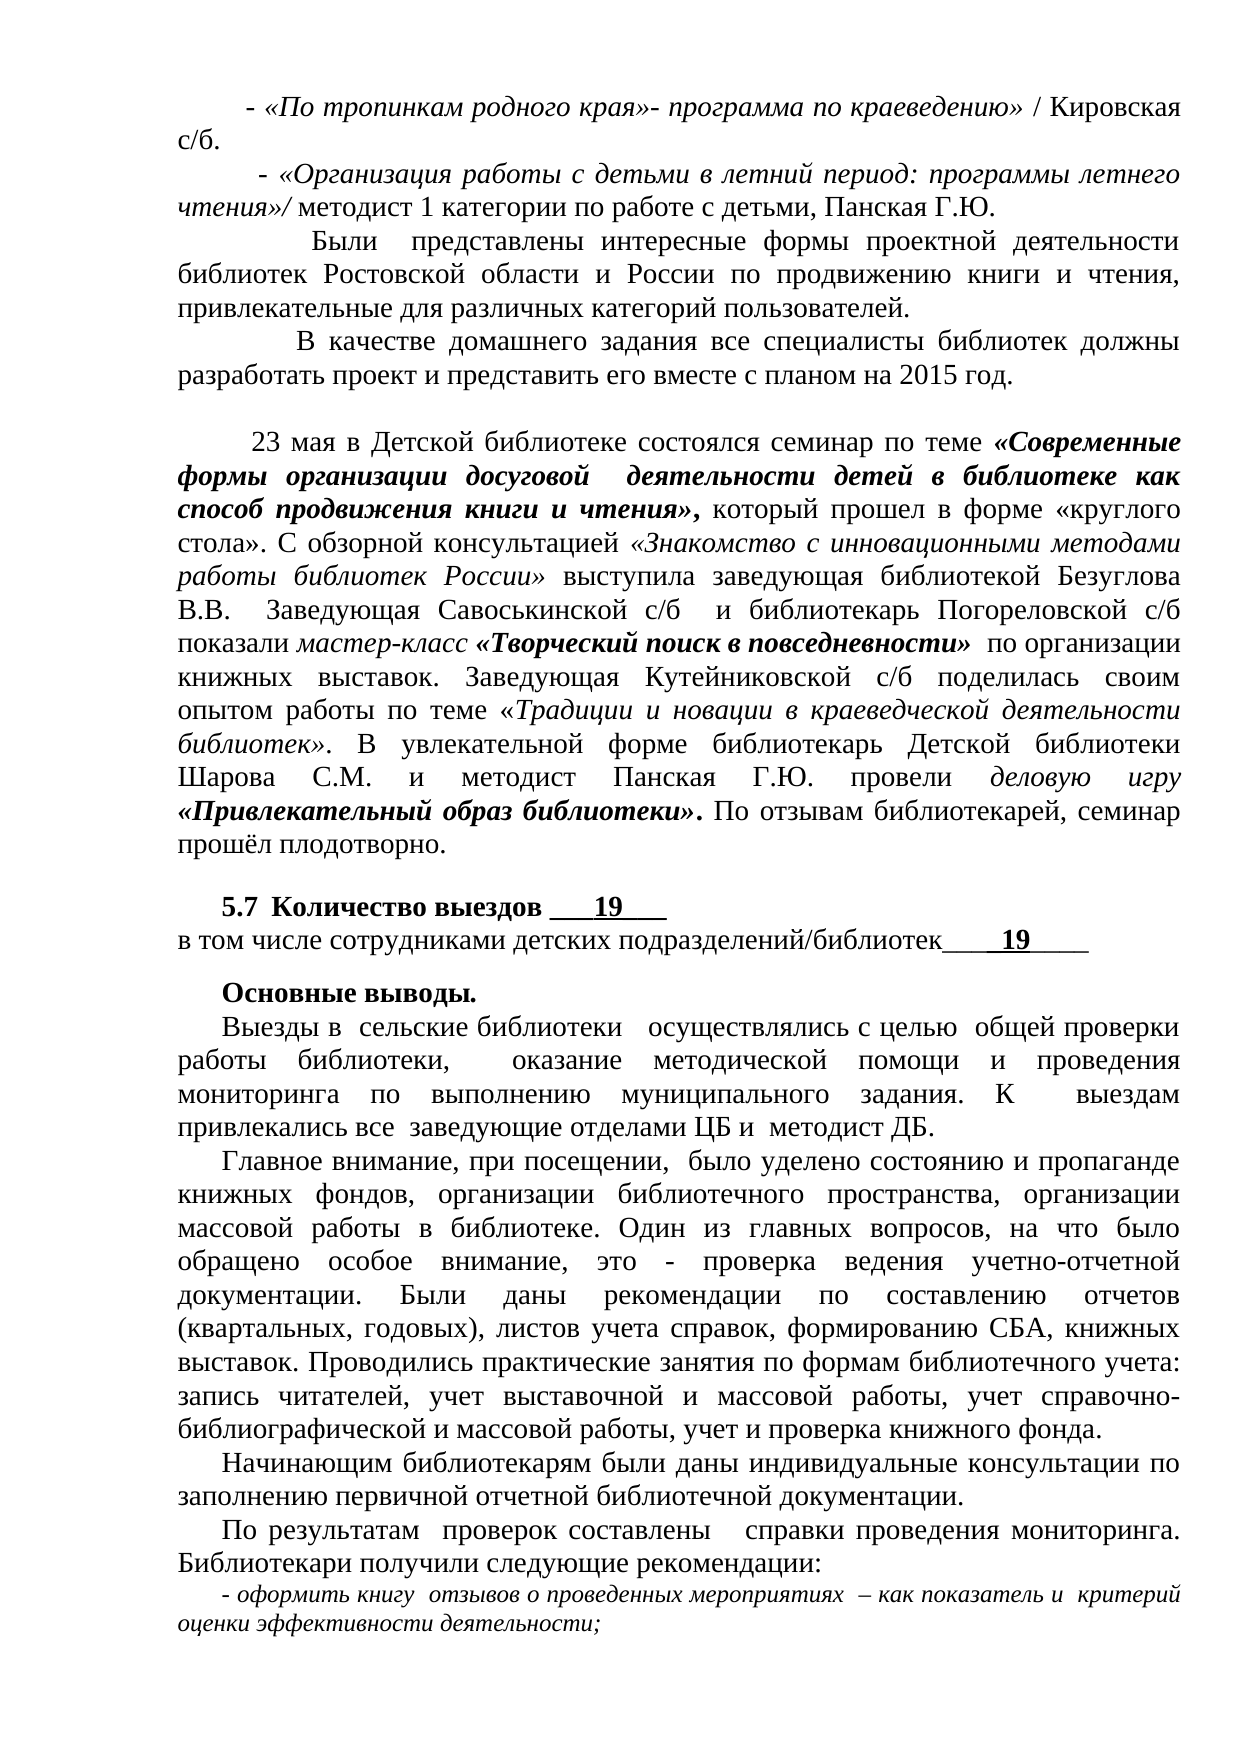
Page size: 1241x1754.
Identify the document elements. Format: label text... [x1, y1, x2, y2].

text - оформить книгу отзывов о проведенных мероприятиях – как показатель и критерий оценки эффективности деятельности; [177, 1579, 1181, 1636]
text По результатам проверок составлены справки проведения мониторинга. Библиотекари получили следующие рекомендации: [177, 1512, 1181, 1579]
text Главное внимание, при посещении, было уделено состоянию и пропаганде книжных фондов, организации библиотечного пространства, организации массовой работы в библиотеке. Один из главных вопросов, на что было обращено особое внимание, это - проверка ведения учетно-отчетной документации. Были даны рекомендации по составлению отчетов (квартальных, годовых), листов учета справок, формированию СБА, книжных выставок. Проводились практические занятия по формам библиотечного учета: запись читателей, учет выставочной и массовой работы, учет справочно-библиографической и массовой работы, учет и проверка книжного фонда. [177, 1143, 1181, 1445]
text в том числе сотрудниками детских подразделений/библиотек____19____ [177, 922, 1181, 956]
text Были представлены интересные формы проектной деятельности библиотек Ростовской области и России по продвижению книги и чтения, привлекательные для различных категорий пользователей. [177, 223, 1181, 323]
text 5.7 Количество выездов ___19___ [177, 889, 1181, 922]
text 23 мая в Детской библиотеке состоялся семинар по теме «Современные формы организации досуговой деятельности детей в библиотеке как способ продвижения книги и чтения», который прошел в форме «круглого стола». С обзорной консультацией «Знакомство с инновационными методами работы библиотек России» выступила заведующая библиотекой Безуглова В.В. Заведующая Савоськинской с/б и библиотекарь Погореловской с/б показали мастер-класс «Творческий поиск в повседневности» по организации книжных выставок. Заведующая Кутейниковской с/б поделилась своим опытом работы по теме «Традиции и новации в краеведческой деятельности библиотек». В увлекательной форме библиотекарь Детской библиотеки Шарова С.М. и методист Панская Г.Ю. провели деловую игру «Привлекательный образ библиотеки». По отзывам библиотекарей, семинар прошёл плодотворно. [177, 424, 1181, 860]
text Выезды в сельские библиотеки осуществлялись с целью общей проверки работы библиотеки, оказание методической помощи и проведения мониторинга по выполнению муниципального задания. К выездам привлекались все заведующие отделами ЦБ и методист ДБ. [177, 1009, 1181, 1143]
text Основные выводы. [177, 975, 1181, 1009]
text - «По тропинкам родного края»- программа по краеведению» / Кировская с/б. [177, 89, 1181, 156]
text В качестве домашнего задания все специалисты библиотек должны разработать проект и представить его вместе с планом на 2015 год. [177, 323, 1181, 391]
text Начинающим библиотекарям были даны индивидуальные консультации по заполнению первичной отчетной библиотечной документации. [177, 1445, 1181, 1512]
text - «Организация работы с детьми в летний период: программы летнего чтения»/ методист 1 категории по работе с детьми, Панская Г.Ю. [177, 156, 1181, 223]
